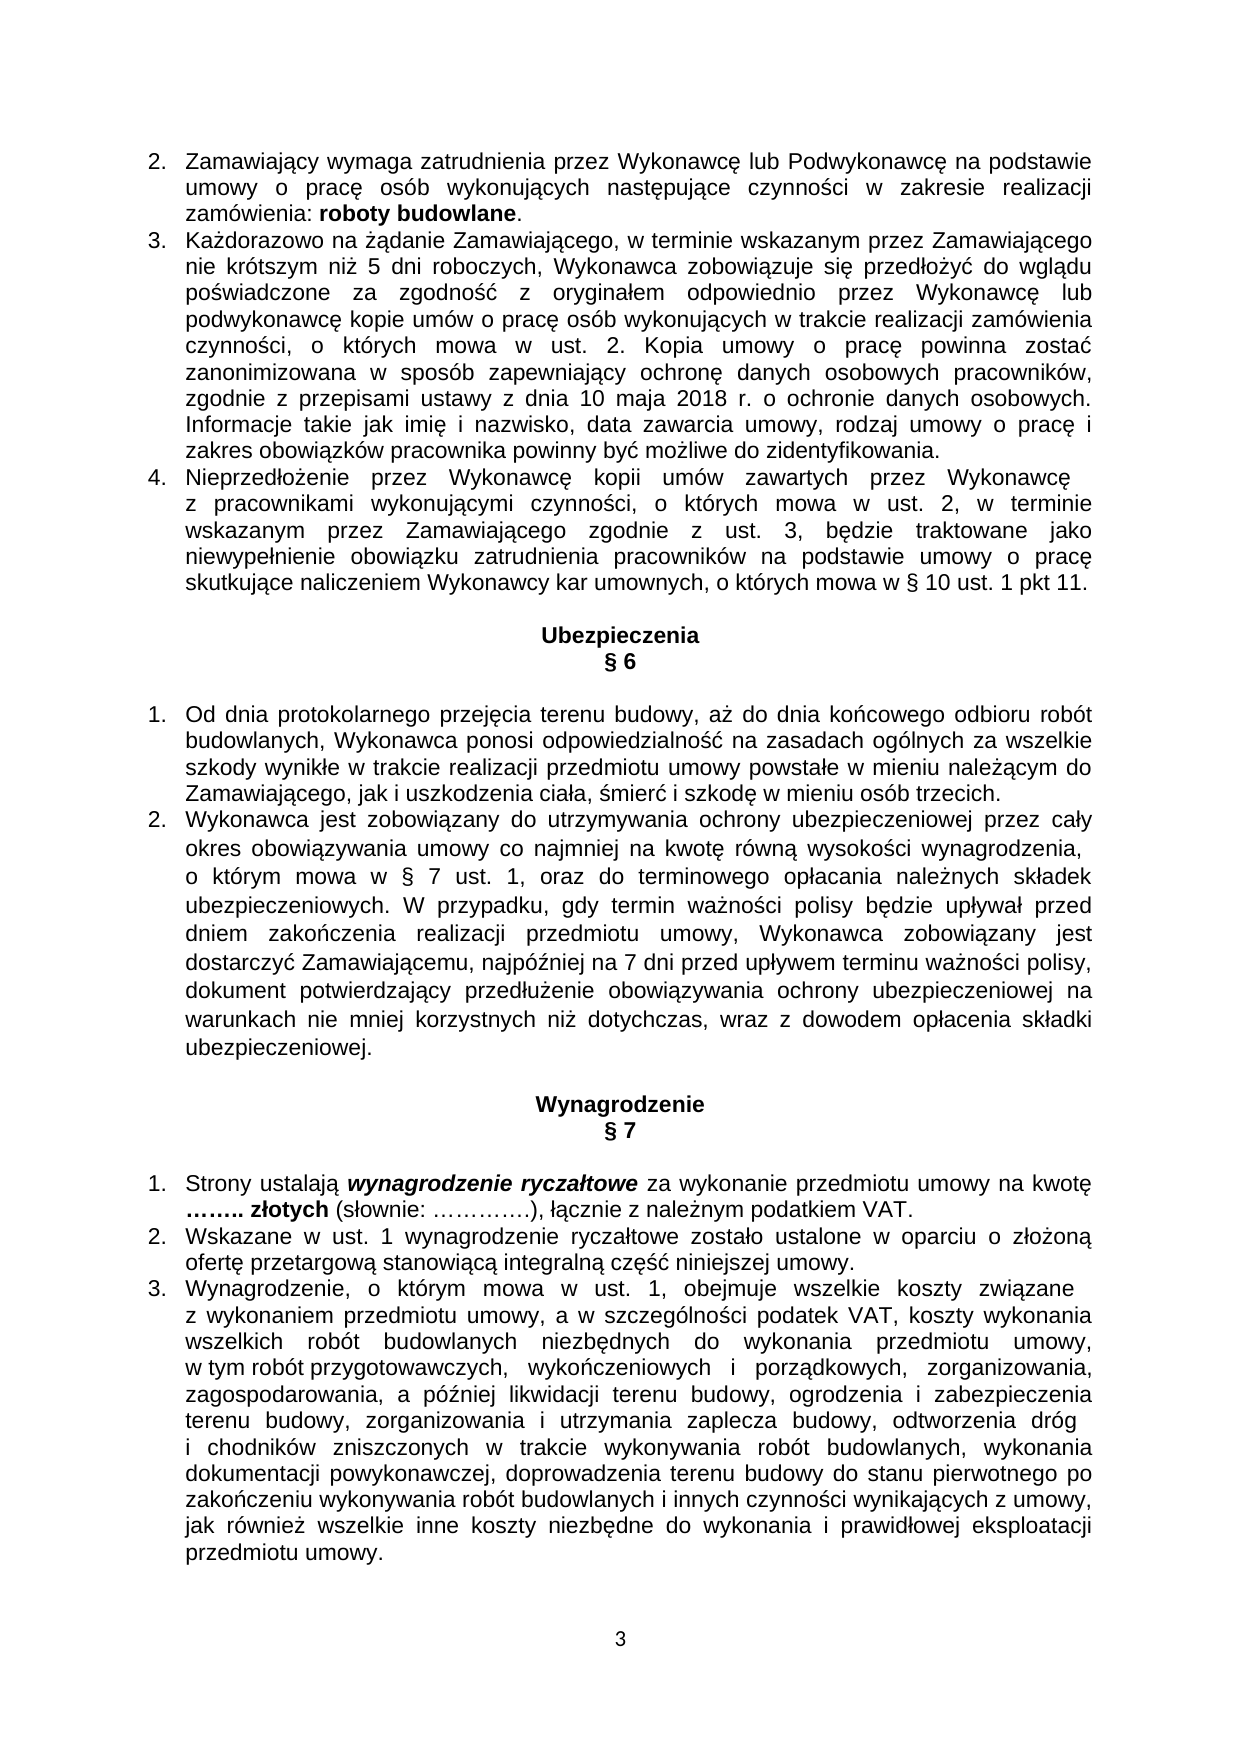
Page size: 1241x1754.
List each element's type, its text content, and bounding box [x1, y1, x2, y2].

list Wynagrodzenie, o którym mowa w ust. 1, obejmuje wszelkie koszty związane z wykonaniem przedmiotu umowy, a w szczególności podatek VAT, koszty wykonania wszelkich robót budowlanych niezbędnych do wykonania przedmiotu umowy, w tym robót przygotowawczych, wykończeniowych i porządkowych, zorganizowania, zagospodarowania, a później likwidacji terenu budowy, ogrodzenia i zabezpieczenia terenu budowy, zorganizowania i utrzymania zaplecza budowy, odtworzenia dróg i chodników zniszczonych w trakcie wykonywania robót budowlanych, wykonania dokumentacji powykonawczej, doprowadzenia terenu budowy do stanu pierwotnego po zakończeniu wykonywania robót budowlanych i innych czynności wynikających z umowy, jak również wszelkie inne koszty niezbędne do wykonania i prawidłowej eksploatacji przedmiotu umowy. [148, 1275, 1093, 1565]
list Nieprzedłożenie przez Wykonawcę kopii umów zawartych przez Wykonawcę z pracownikami wykonującymi czynności, o których mowa w ust. 2, w terminie wskazanym przez Zamawiającego zgodnie z ust. 3, będzie traktowane jako niewypełnienie obowiązku zatrudnienia pracowników na podstawie umowy o pracę skutkujące naliczeniem Wykonawcy kar umownych, o których mowa w § 10 ust. 1 pkt 11. [148, 464, 1093, 596]
list Strony ustalają wynagrodzenie ryczałtowe za wykonanie przedmiotu umowy na kwotę …….. złotych (słownie: ………….), łącznie z należnym podatkiem VAT. [148, 1170, 1093, 1223]
text Wynagrodzenie [148, 1091, 1093, 1117]
list Zamawiający wymaga zatrudnienia przez Wykonawcę lub Podwykonawcę na podstawie umowy o pracę osób wykonujących następujące czynności w zakresie realizacji zamówienia: roboty budowlane. [148, 148, 1093, 227]
text § 6 [148, 648, 1093, 675]
list Wykonawca jest zobowiązany do utrzymywania ochrony ubezpieczeniowej przez cały okres obowiązywania umowy co najmniej na kwotę równą wysokości wynagrodzenia, o którym mowa w § 7 ust. 1, oraz do terminowego opłacania należnych składek ubezpieczeniowych. W przypadku, gdy termin ważności polisy będzie upływał przed dniem zakończenia realizacji przedmiotu umowy, Wykonawca zobowiązany jest dostarczyć Zamawiającemu, najpóźniej na 7 dni przed upływem terminu ważności polisy, dokument potwierdzający przedłużenie obowiązywania ochrony ubezpieczeniowej na warunkach nie mniej korzystnych niż dotychczas, wraz z dowodem opłacenia składki ubezpieczeniowej. [148, 806, 1093, 1060]
list Każdorazowo na żądanie Zamawiającego, w terminie wskazanym przez Zamawiającego nie krótszym niż 5 dni roboczych, Wykonawca zobowiązuje się przedłożyć do wglądu poświadczone za zgodność z oryginałem odpowiednio przez Wykonawcę lub podwykonawcę kopie umów o pracę osób wykonujących w trakcie realizacji zamówienia czynności, o których mowa w ust. 2. Kopia umowy o pracę powinna zostać zanonimizowana w sposób zapewniający ochronę danych osobowych pracowników, zgodnie z przepisami ustawy z dnia 10 maja 2018 r. o ochronie danych osobowych. Informacje takie jak imię i nazwisko, data zawarcia umowy, rodzaj umowy o pracę i zakres obowiązków pracownika powinny być możliwe do zidentyfikowania. [148, 227, 1093, 464]
list Wskazane w ust. 1 wynagrodzenie ryczałtowe zostało ustalone w oparciu o złożoną ofertę przetargową stanowiącą integralną część niniejszej umowy. [148, 1223, 1093, 1275]
text § 7 [148, 1117, 1093, 1143]
list Od dnia protokolarnego przejęcia terenu budowy, aż do dnia końcowego odbioru robót budowlanych, Wykonawca ponosi odpowiedzialność na zasadach ogólnych za wszelkie szkody wynikłe w trakcie realizacji przedmiotu umowy powstałe w mieniu należącym do Zamawiającego, jak i uszkodzenia ciała, śmierć i szkodę w mieniu osób trzecich. [148, 701, 1093, 806]
text Ubezpieczenia [148, 622, 1093, 648]
